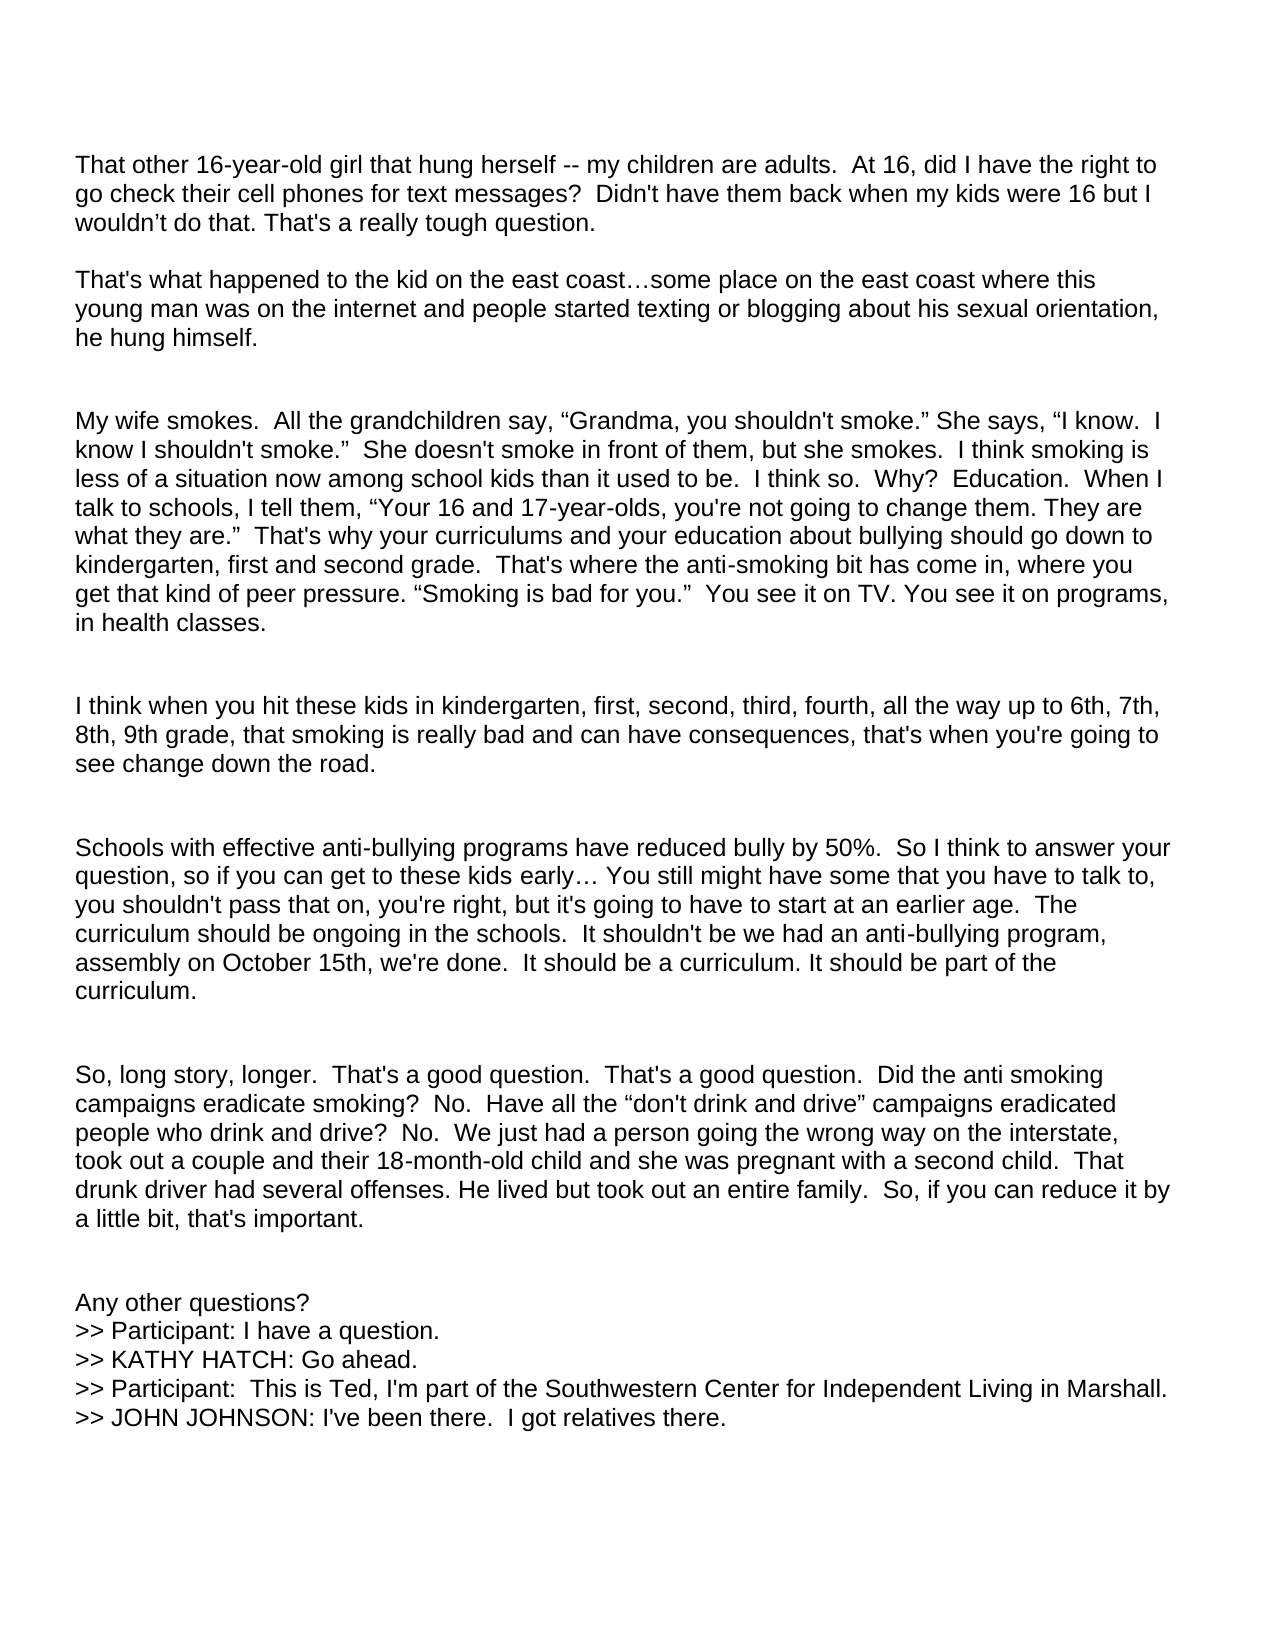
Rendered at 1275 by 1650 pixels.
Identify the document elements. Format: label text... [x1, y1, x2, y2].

text >> Participant: I have a question. [75, 1316, 1172, 1345]
text I think when you hit these kids in kindergarten, first, second, third, fourth, all the way up to 6th, 7th, 8th, 9th grade, that smoking is really bad and can have consequences, that's when you're going to see change down the road. [75, 691, 1172, 777]
text That other 16-year-old girl that hung herself -- my children are adults. At 16, did I have the right to go check their cell phones for text messages? Didn't have them back when my kids were 16 but I wouldn’t do that. That's a really tough question. [75, 150, 1172, 236]
text >> Participant: This is Ted, I'm part of the Southwestern Center for Independent Living in Marshall. [75, 1374, 1172, 1402]
text >> KATHY HATCH: Go ahead. [75, 1345, 1172, 1374]
text So, long story, longer. That's a good question. That's a good question. Did the anti smoking campaigns eradicate smoking? No. Have all the “don't drink and drive” campaigns eradicated people who drink and drive? No. We just had a person going the wrong way on the interstate, took out a couple and their 18-month-old child and she was pregnant with a second child. That drunk driver had several offenses. He lived but took out an entire family. So, if you can reduce it by a little bit, that's important. [75, 1060, 1172, 1232]
text My wife smokes. All the grandchildren say, “Grandma, you shouldn't smoke.” She says, “I know. I know I shouldn't smoke.” She doesn't smoke in front of them, but she smokes. I think smoking is less of a situation now among school kids than it used to be. I think so. Why? Education. When I talk to schools, I tell them, “Your 16 and 17-year-olds, you're not going to change them. They are what they are.” That's why your curriculums and your education about bullying should go down to kindergarten, first and second grade. That's where the anti-smoking bit has come in, where you get that kind of peer pressure. “Smoking is bad for you.” You see it on TV. You see it on programs, in health classes. [75, 406, 1172, 636]
text That's what happened to the kid on the east coast…some place on the east coast where this young man was on the internet and people started texting or blogging about his sexual orientation, he hung himself. [75, 265, 1172, 351]
text >> JOHN JOHNSON: I've been there. I got relatives there. [75, 1402, 1172, 1431]
text Schools with effective anti-bullying programs have reduced bully by 50%. So I think to answer your question, so if you can get to these kids early… You still might have some that you have to talk to, you shouldn't pass that on, you're right, but it's going to have to start at an earlier age. The curriculum should be ongoing in the schools. It shouldn't be we had an anti-bullying program, assembly on October 15th, we're done. It should be a curriculum. It should be part of the curriculum. [75, 832, 1172, 1005]
text Any other questions? [75, 1287, 1172, 1316]
